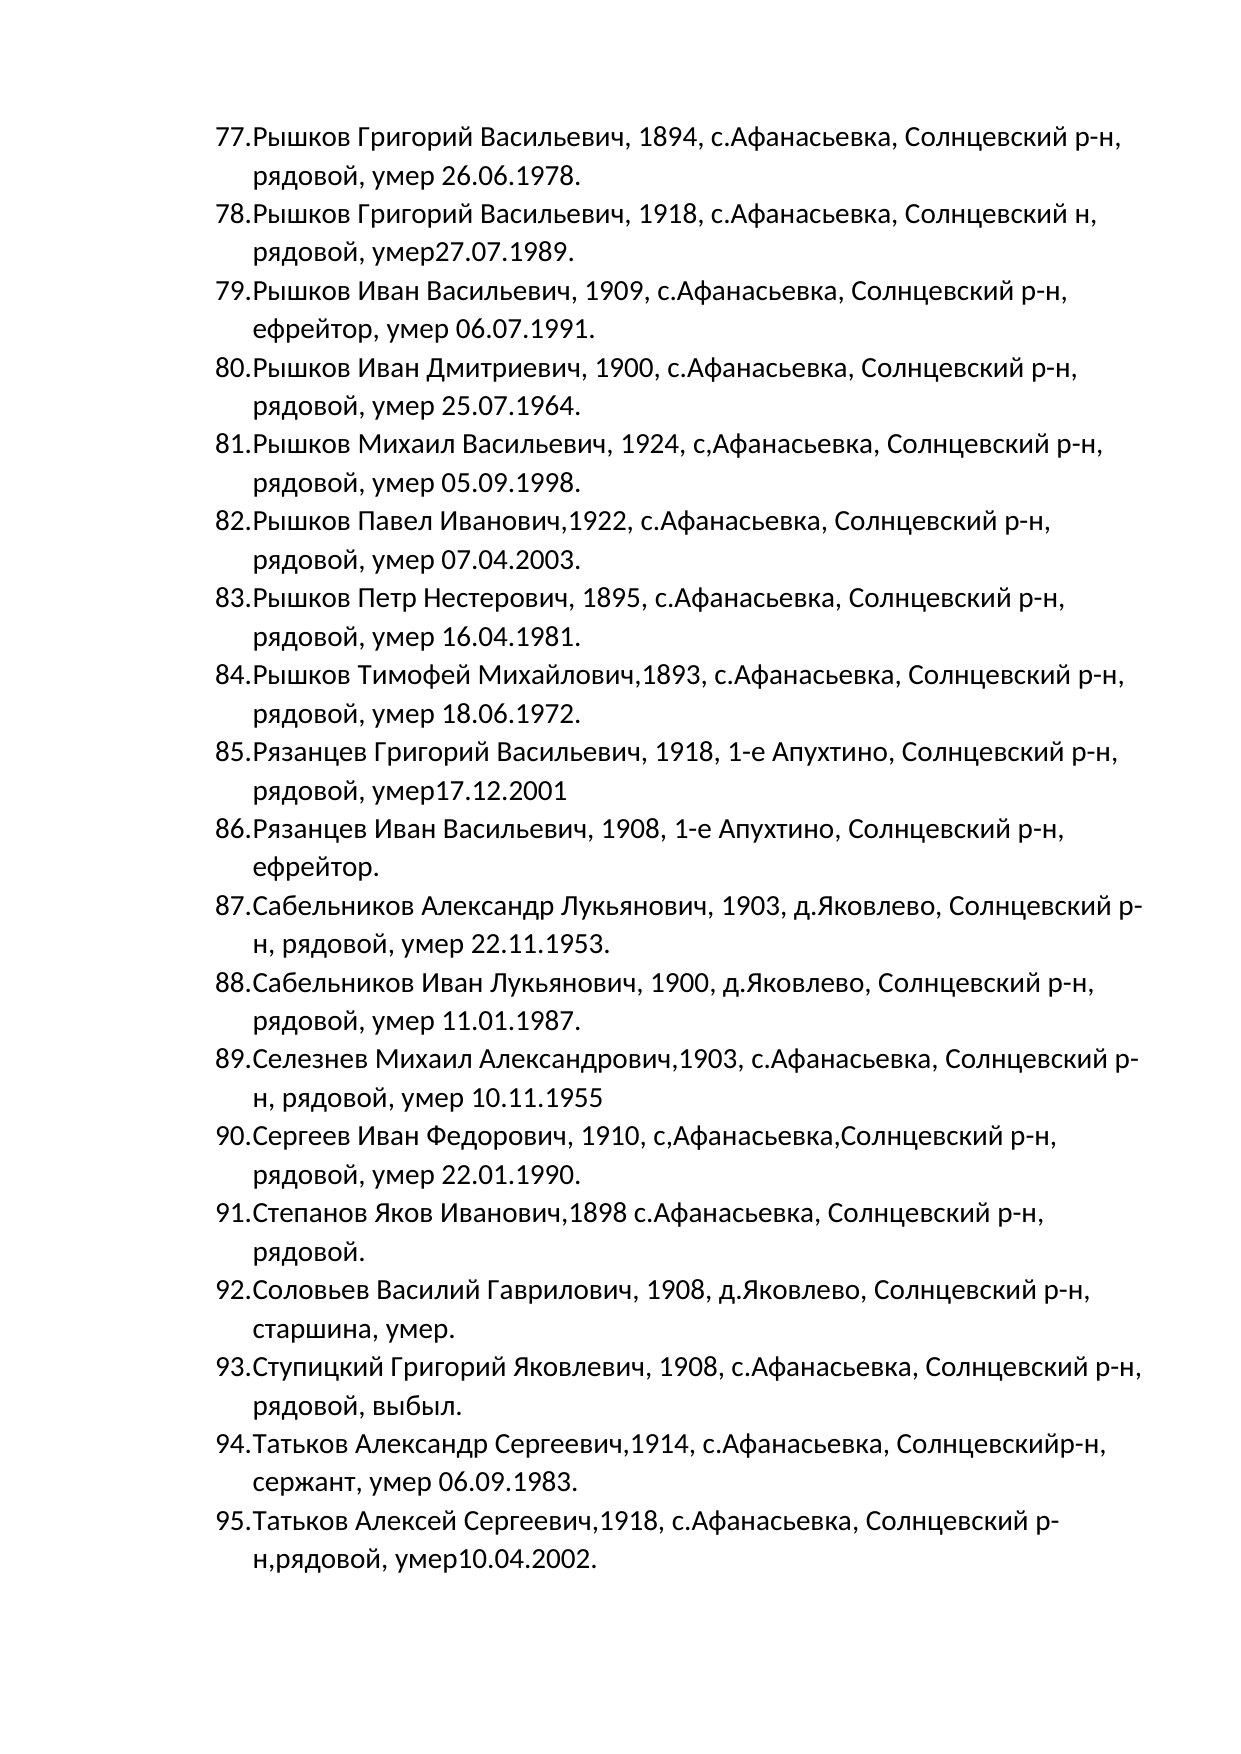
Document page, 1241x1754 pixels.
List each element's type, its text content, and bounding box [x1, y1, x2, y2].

list Степанов Яков Иванович,1898 с.Афанасьевка, Солнцевский р-н, рядовой. [215, 1194, 1152, 1268]
list Рышков Иван Дмитриевич, 1900, с.Афанасьевка, Солнцевский р-н, рядовой, умер 25.07.1964. [215, 349, 1152, 423]
list Рязанцев Иван Васильевич, 1908, 1-е Апухтино, Солнцевский р-н, ефрейтор. [215, 810, 1152, 884]
list Рышков Григорий Васильевич, 1894, с.Афанасьевка, Солнцевский р-н, рядовой, умер 26.06.1978. [215, 118, 1152, 192]
list Татьков Александр Сергеевич,1914, с.Афанасьевка, Солнцевскийр-н, сержант, умер 06.09.1983. [215, 1425, 1152, 1499]
list Рышков Тимофей Михайлович,1893, с.Афанасьевка, Солнцевский р-н, рядовой, умер 18.06.1972. [215, 656, 1152, 730]
list Ступицкий Григорий Яковлевич, 1908, с.Афанасьевка, Солнцевский р-н, рядовой, выбыл. [215, 1348, 1152, 1422]
list Рышков Михаил Васильевич, 1924, с,Афанасьевка, Солнцевский р-н, рядовой, умер 05.09.1998. [215, 426, 1152, 500]
list Рышков Петр Нестерович, 1895, с.Афанасьевка, Солнцевский р-н, рядовой, умер 16.04.1981. [215, 579, 1152, 653]
list Рышков Иван Васильевич, 1909, с.Афанасьевка, Солнцевский р-н, ефрейтор, умер 06.07.1991. [215, 272, 1152, 346]
list Соловьев Василий Гаврилович, 1908, д.Яковлево, Солнцевский р-н, старшина, умер. [215, 1271, 1152, 1345]
list Рышков Григорий Васильевич, 1918, с.Афанасьевка, Солнцевский н, рядовой, умер27.07.1989. [215, 195, 1152, 269]
list Рышков Павел Иванович,1922, с.Афанасьевка, Солнцевский р-н, рядовой, умер 07.04.2003. [215, 502, 1152, 577]
list Сабельников Иван Лукьянович, 1900, д.Яковлево, Солнцевский р-н, рядовой, умер 11.01.1987. [215, 964, 1152, 1038]
list Селезнев Михаил Александрович,1903, с.Афанасьевка, Солнцевский р-н, рядовой, умер 10.11.1955 [215, 1041, 1152, 1115]
list Рязанцев Григорий Васильевич, 1918, 1-е Апухтино, Солнцевский р-н, рядовой, умер17.12.2001 [215, 733, 1152, 807]
list Татьков Алексей Сергеевич,1918, с.Афанасьевка, Солнцевский р-н,рядовой, умер10.04.2002. [215, 1502, 1152, 1576]
list Сабельников Александр Лукьянович, 1903, д.Яковлево, Солнцевский р-н, рядовой, умер 22.11.1953. [215, 887, 1152, 961]
list Сергеев Иван Федорович, 1910, с,Афанасьевка,Солнцевский р-н, рядовой, умер 22.01.1990. [215, 1117, 1152, 1192]
